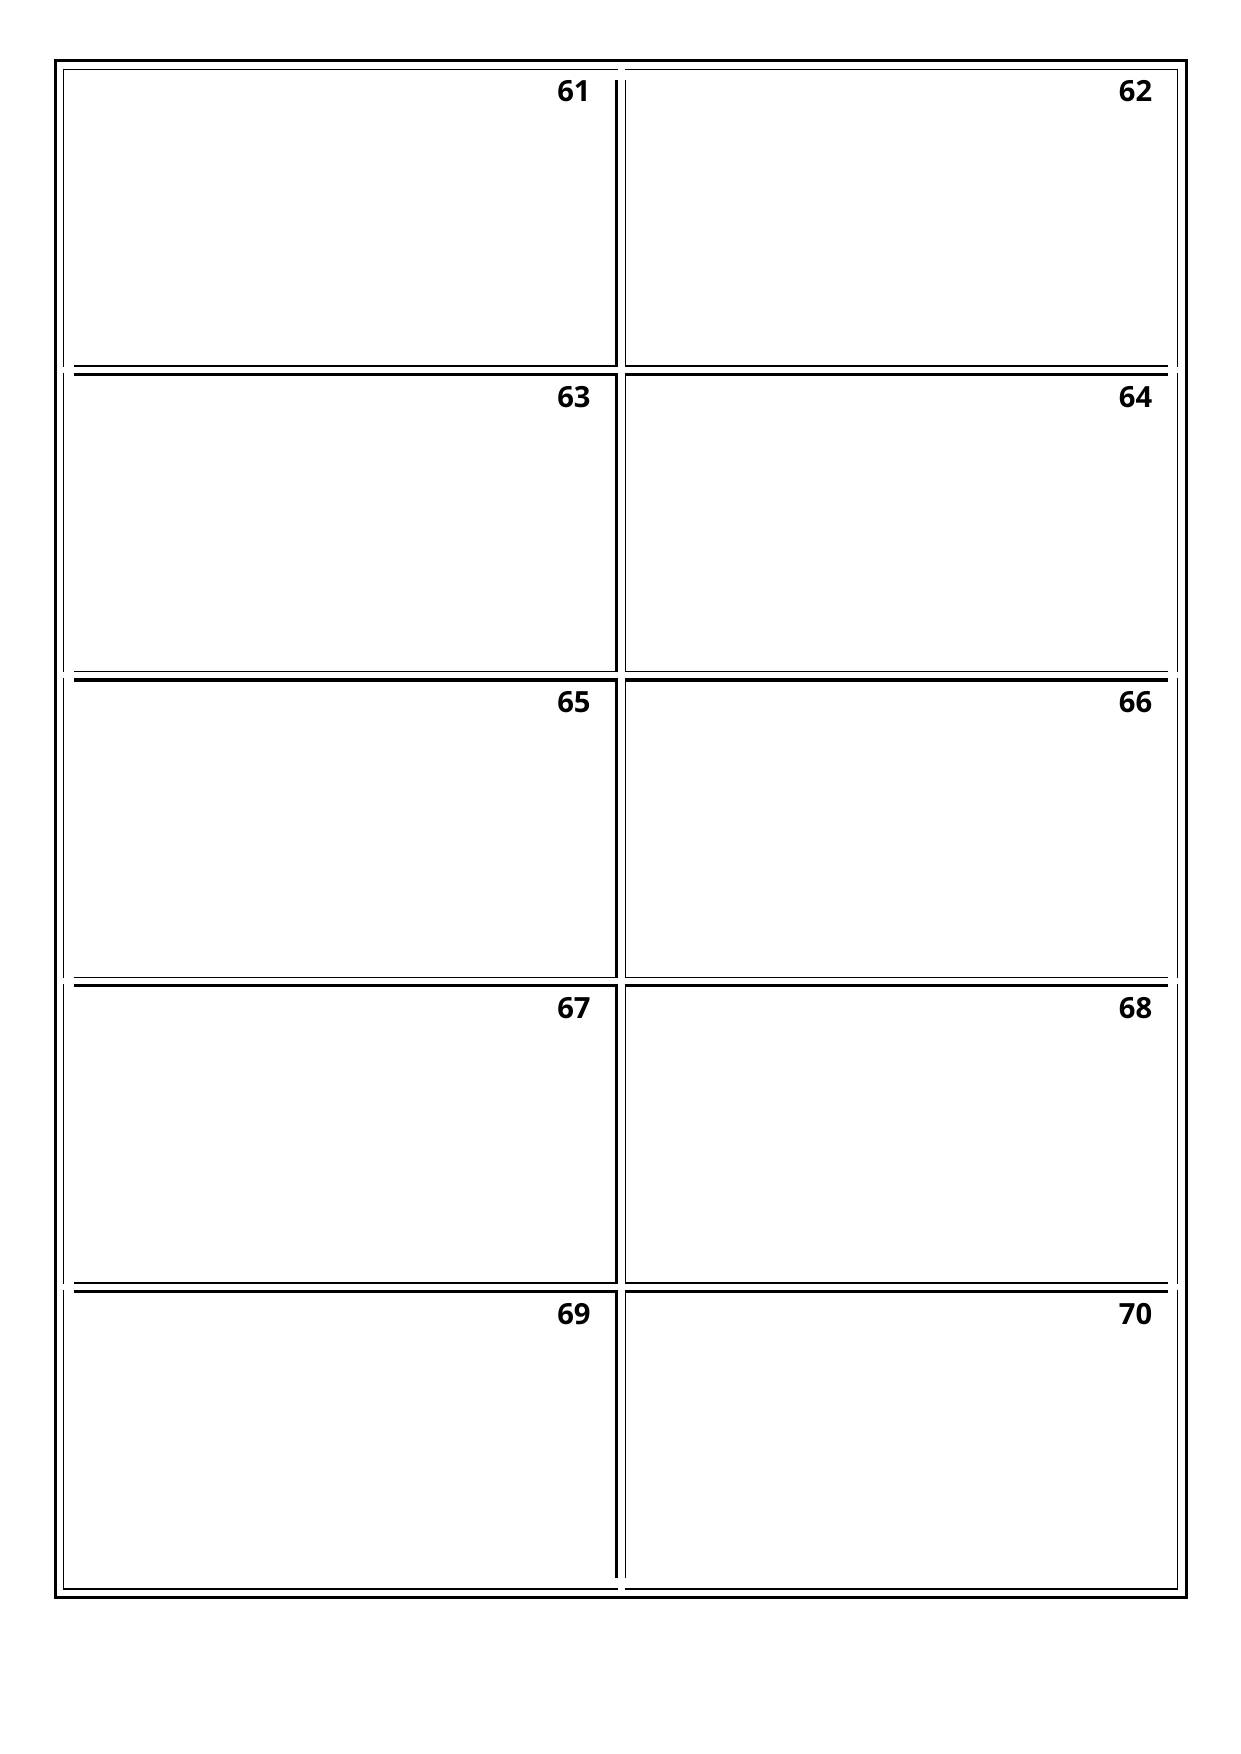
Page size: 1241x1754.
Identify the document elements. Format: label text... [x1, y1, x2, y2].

table_cell 65 [59, 671, 621, 976]
table_cell 70 [621, 1282, 1182, 1588]
table_cell 64 [621, 365, 1182, 671]
table_header 62 [621, 62, 1182, 365]
table_cell 69 [59, 1282, 621, 1588]
table_cell 63 [59, 365, 621, 671]
table_cell 68 [621, 976, 1182, 1282]
table_header 61 [59, 62, 621, 365]
table_cell 66 [621, 671, 1182, 976]
table_cell 67 [59, 976, 621, 1282]
